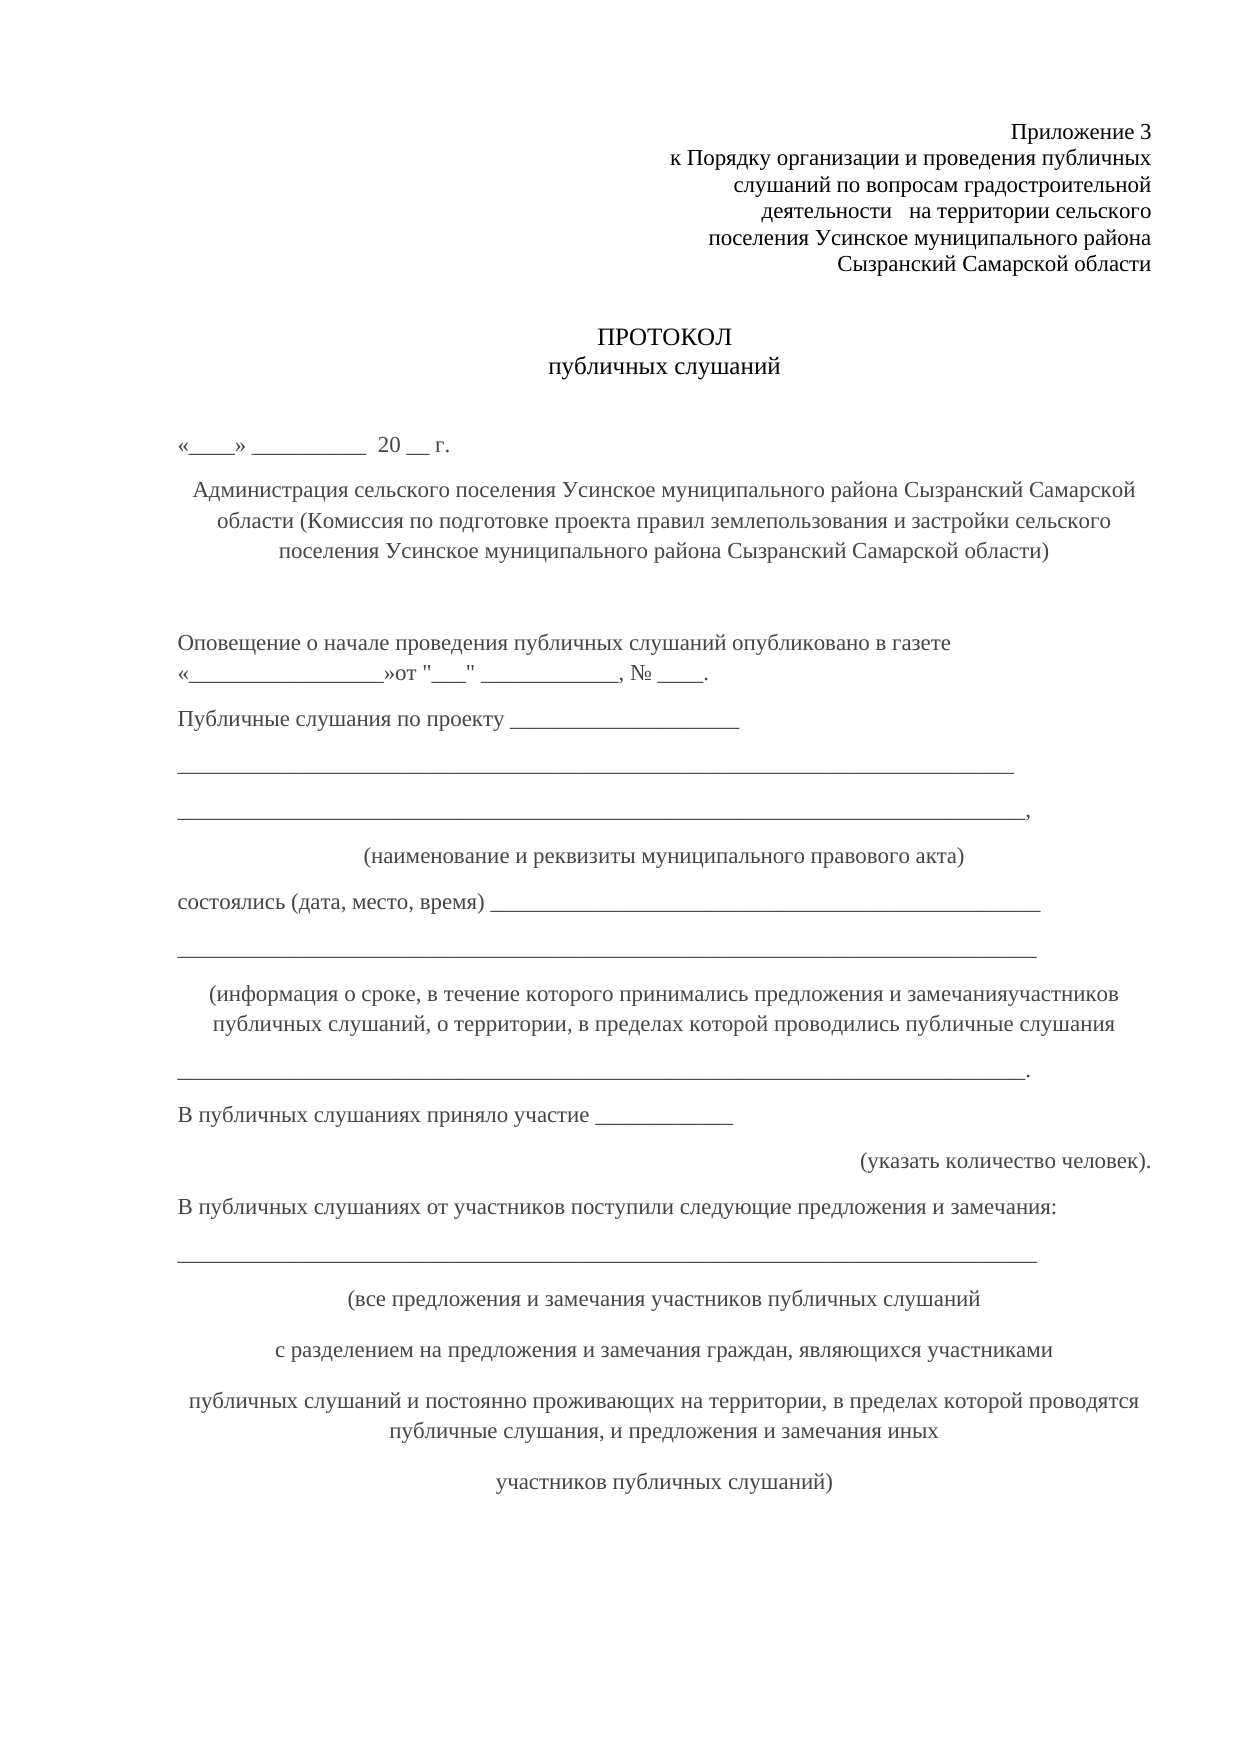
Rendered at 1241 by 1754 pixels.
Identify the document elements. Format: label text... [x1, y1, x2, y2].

text «____» __________ 20 __ г. [177, 431, 1152, 457]
text (указать количество человек). [177, 1147, 1152, 1174]
text В публичных слушаниях от участников поступили следующие предложения и замечания: [177, 1193, 1152, 1219]
text Приложение 3 [177, 118, 1152, 144]
text состоялись (дата, место, время) ________________________________________________ [177, 888, 1152, 914]
text публичных слушаний и постоянно проживающих на территории, в пределах которой проводятся публичные слушания, и предложения и замечания иных [177, 1387, 1152, 1443]
text ___________________________________________________________________________ [177, 934, 1152, 960]
text ПРОТОКОЛ [177, 322, 1152, 351]
text Сызранский Самарской области [177, 250, 1152, 276]
text (наименование и реквизиты муниципального правового акта) [177, 842, 1152, 868]
text участников публичных слушаний) [177, 1468, 1152, 1494]
text Оповещение о начале проведения публичных слушаний опубликовано в газете «_________________»от "___" ____________, № ____. [177, 628, 1152, 685]
text поселения Усинское муниципального района [177, 223, 1152, 250]
text с разделением на предложения и замечания граждан, являющихся участниками [177, 1336, 1152, 1362]
text Администрация сельского поселения Усинское муниципального района Сызранский Самарской области (Комиссия по подготовке проекта правил землепользования и застройки сельского поселения Усинское муниципального района Сызранский Самарской области) [177, 476, 1152, 563]
text (все предложения и замечания участников публичных слушаний [177, 1285, 1152, 1311]
text к Порядку организации и проведения публичных [177, 144, 1152, 171]
text __________________________________________________________________________, [177, 796, 1152, 823]
text деятельности на территории сельского [177, 197, 1152, 223]
text _________________________________________________________________________ [177, 750, 1152, 777]
text Публичные слушания по проекту ____________________ [177, 704, 1152, 731]
text В публичных слушаниях приняло участие ____________ [177, 1101, 1152, 1128]
text (информация о сроке, в течение которого принимались предложения и замечанияучастников публичных слушаний, о территории, в пределах которой проводились публичные слушания [177, 979, 1152, 1036]
text __________________________________________________________________________. [177, 1056, 1152, 1082]
text слушаний по вопросам градостроительной [177, 171, 1152, 197]
text ___________________________________________________________________________ [177, 1239, 1152, 1265]
text публичных слушаний [177, 351, 1152, 379]
